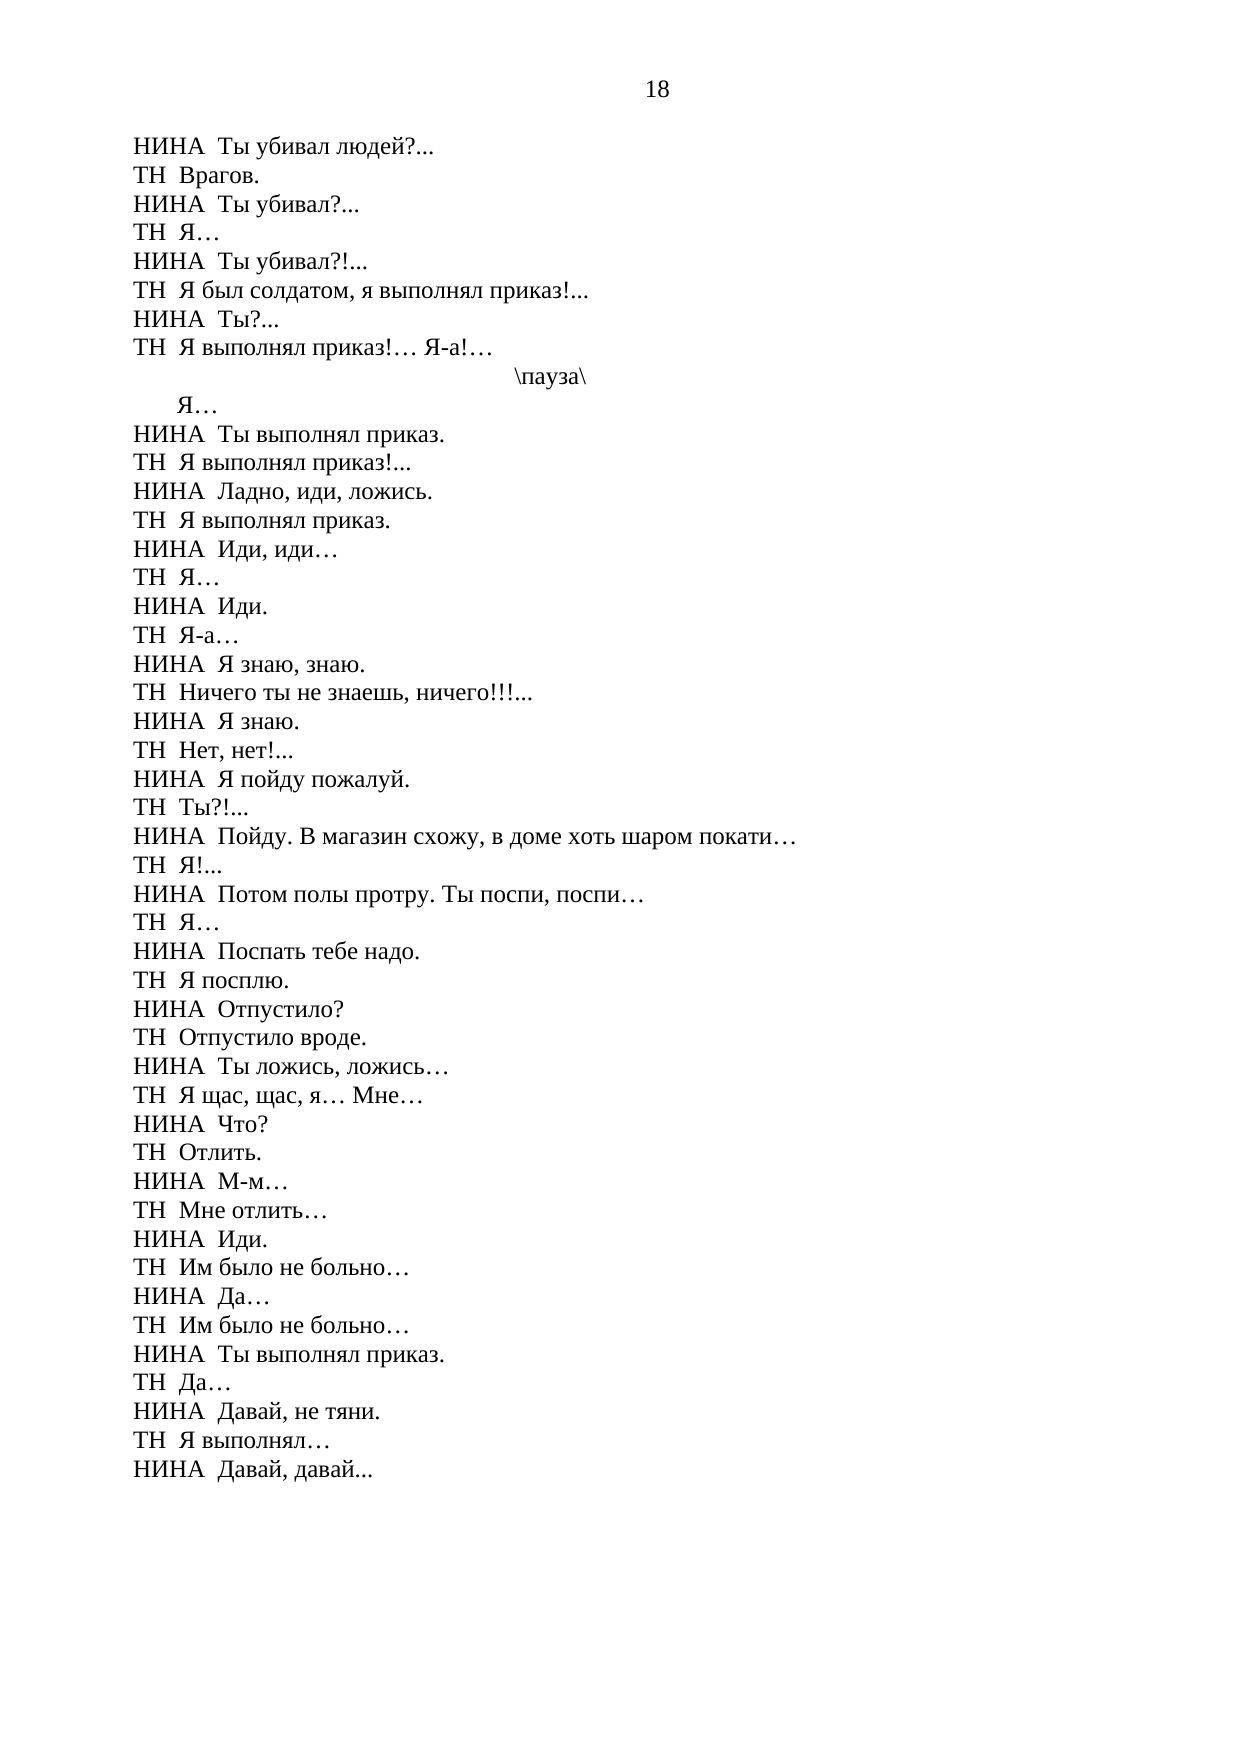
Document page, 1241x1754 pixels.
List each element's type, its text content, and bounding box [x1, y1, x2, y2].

text НИНА Я знаю, знаю. [133, 649, 1181, 677]
text ТН Ты?!... [133, 792, 1181, 821]
text ТН Я-а… [133, 620, 1181, 649]
text ТН Отпустило вроде. [133, 1022, 1181, 1051]
text НИНА Давай, давай... [133, 1454, 1181, 1482]
text НИНА Что? [133, 1109, 1181, 1137]
text ТН Им было не больно… [133, 1252, 1181, 1281]
text ТН Мне отлить… [133, 1195, 1181, 1224]
text НИНА Давай, не тяни. [133, 1396, 1181, 1425]
text НИНА М-м… [133, 1166, 1181, 1195]
text ТН Я выполнял… [133, 1425, 1181, 1454]
text ТН Ничего ты не знаешь, ничего!!!... [133, 677, 1181, 706]
text ТН Я… [133, 562, 1181, 591]
text Я… [133, 390, 1181, 419]
text НИНА Потом полы протру. Ты поспи, поспи… [133, 879, 1181, 907]
text НИНА Ты выполнял приказ. [133, 1339, 1181, 1367]
text НИНА Я знаю. [133, 706, 1181, 735]
text НИНА Я пойду пожалуй. [133, 764, 1181, 792]
text ТН Им было не больно… [133, 1310, 1181, 1339]
text ТН Отлить. [133, 1137, 1181, 1166]
text ТН Да… [133, 1367, 1181, 1396]
text НИНА Да… [133, 1281, 1181, 1310]
text НИНА Отпустило? [133, 994, 1181, 1022]
text НИНА Ты убивал?!... [133, 246, 1181, 275]
text ТН Я… [133, 217, 1181, 246]
text \пауза\ [133, 361, 1181, 390]
text ТН Я выполнял приказ. [133, 505, 1181, 534]
text ТН Нет, нет!... [133, 735, 1181, 764]
text НИНА Ты выполнял приказ. [133, 419, 1181, 447]
text НИНА Иди. [133, 591, 1181, 620]
text ТН Я был солдатом, я выполнял приказ!... [133, 275, 1181, 304]
text ТН Я… [133, 907, 1181, 936]
text ТН Я щас, щас, я… Мне… [133, 1080, 1181, 1109]
text НИНА Ты убивал?... [133, 189, 1181, 217]
text ТН Я!... [133, 850, 1181, 879]
text ТН Я выполнял приказ!… Я-а!… [133, 332, 1181, 361]
text ТН Врагов. [133, 160, 1181, 189]
text НИНА Иди, иди… [133, 534, 1181, 562]
text НИНА Пойду. В магазин схожу, в доме хоть шаром покати… [133, 821, 1181, 850]
text НИНА Иди. [133, 1224, 1181, 1252]
text НИНА Ты убивал людей?... [133, 131, 1181, 160]
text НИНА Поспать тебе надо. [133, 936, 1181, 965]
text НИНА Ты?... [133, 304, 1181, 332]
text НИНА Ты ложись, ложись… [133, 1051, 1181, 1080]
text НИНА Ладно, иди, ложись. [133, 476, 1181, 505]
text ТН Я выполнял приказ!... [133, 447, 1181, 476]
text ТН Я посплю. [133, 965, 1181, 994]
